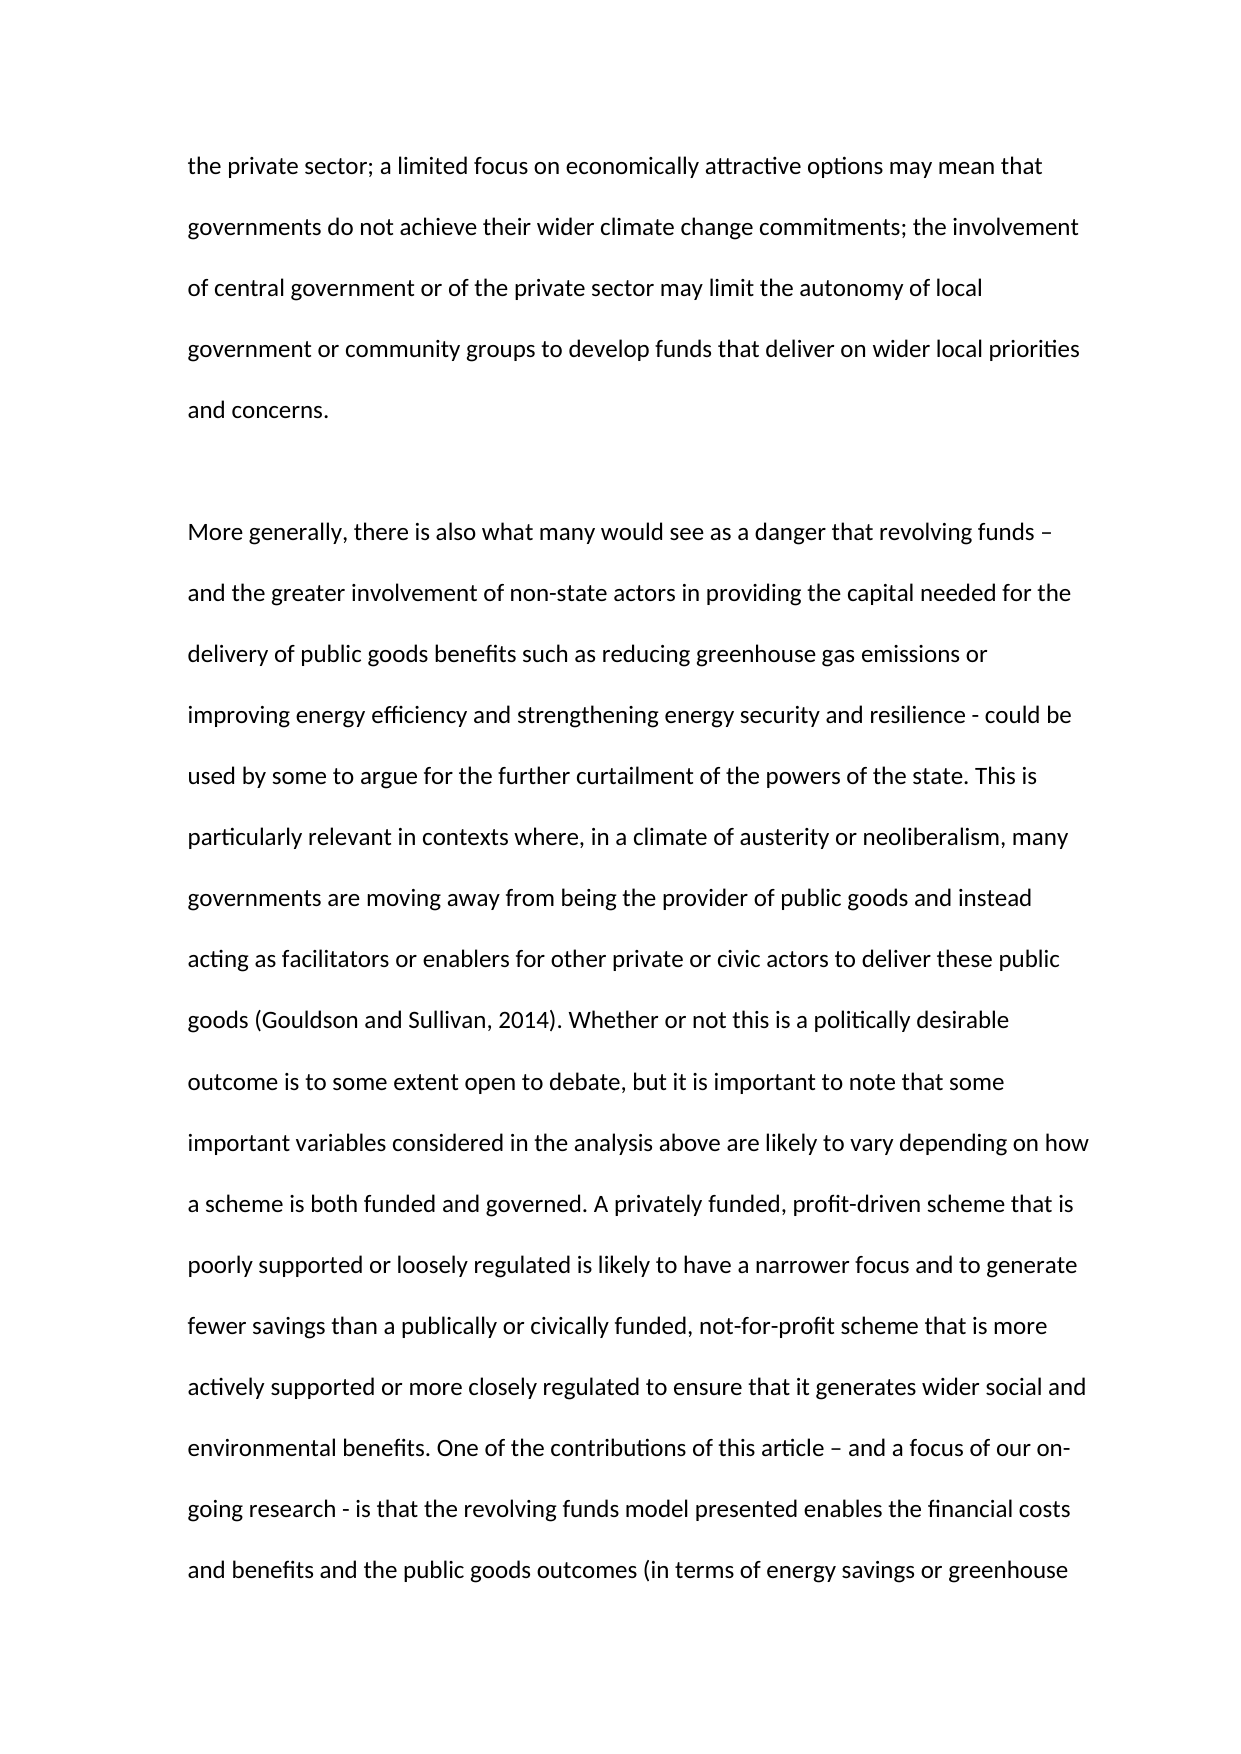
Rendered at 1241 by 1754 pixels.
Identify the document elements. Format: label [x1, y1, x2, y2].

text [187, 150, 1090, 425]
text [187, 516, 1090, 1584]
